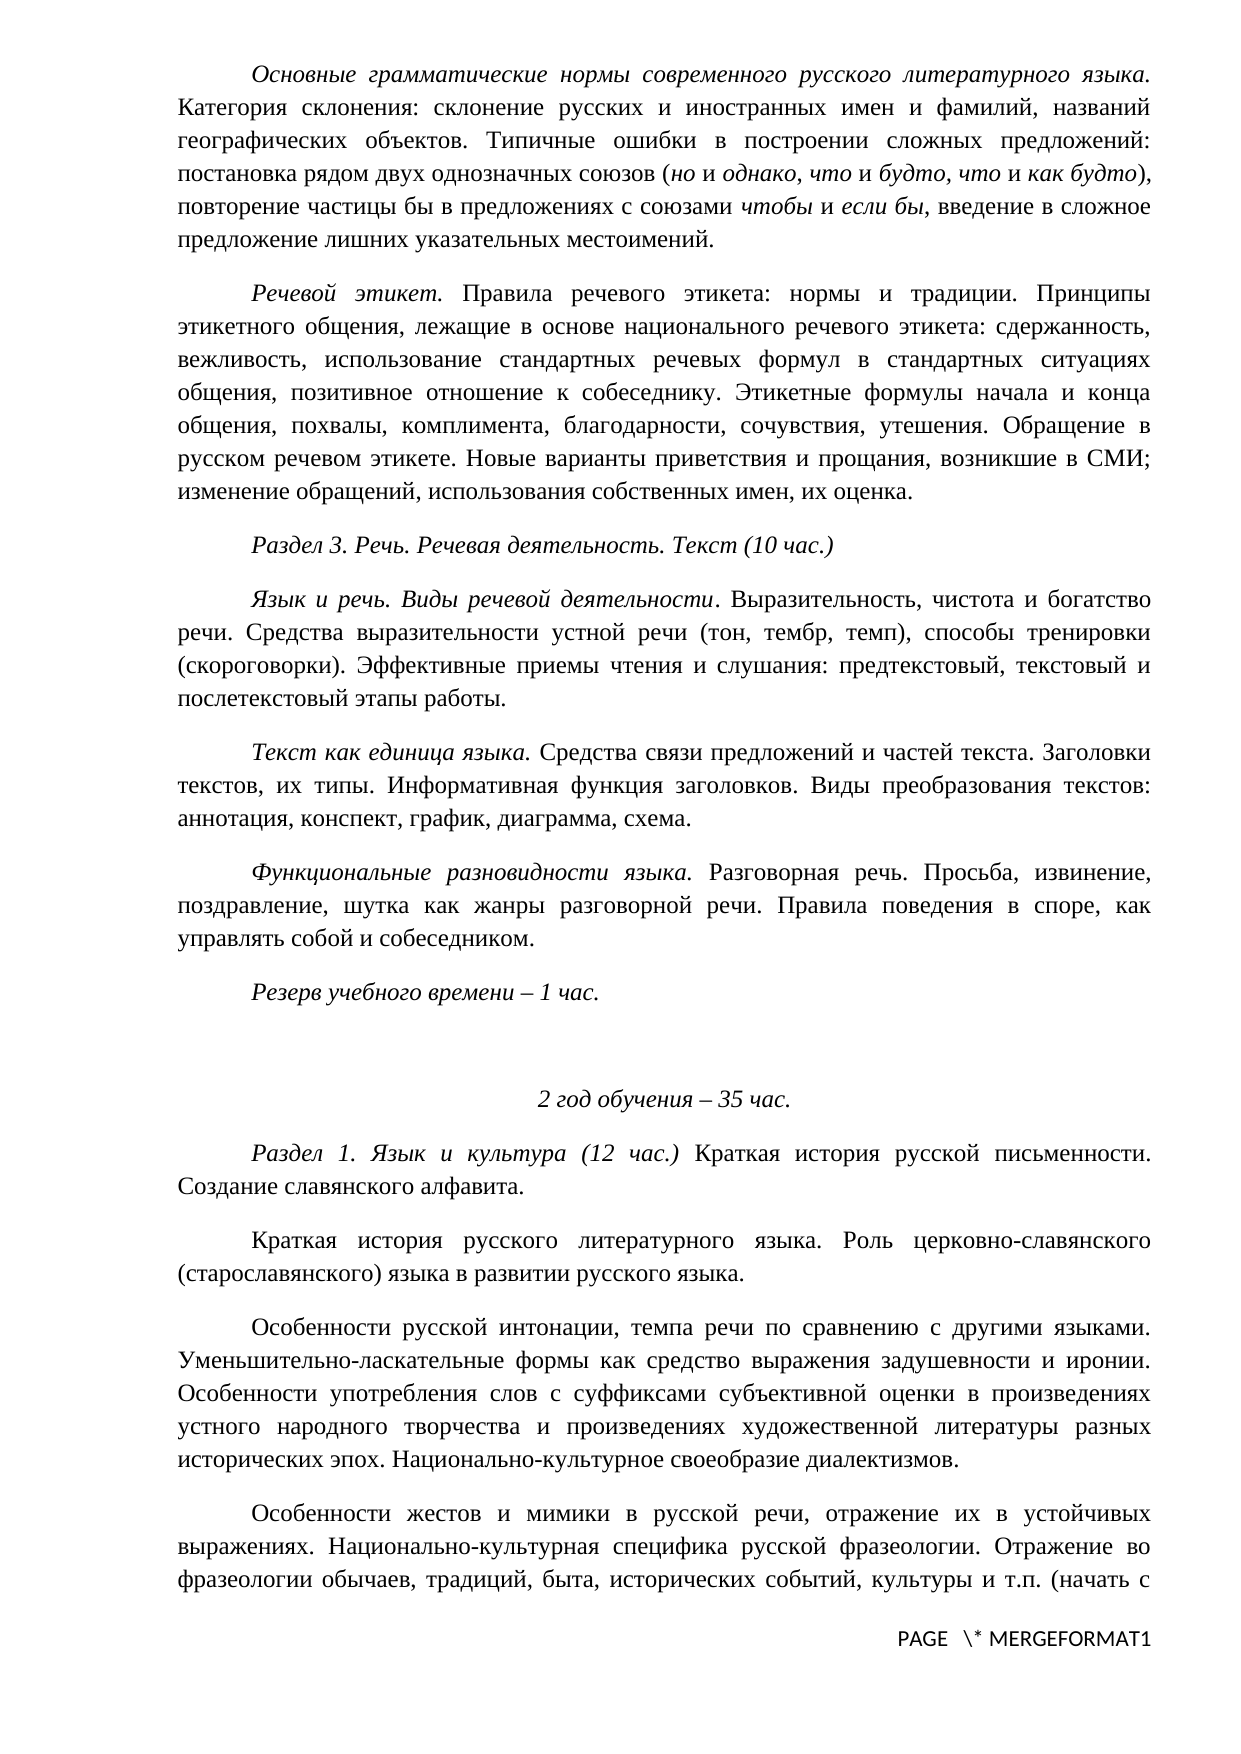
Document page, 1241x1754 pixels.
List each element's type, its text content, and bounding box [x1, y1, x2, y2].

text Основные грамматические нормы современного русского литературного языка. Категория склонения: склонение русских и иностранных имен и фамилий, названий географических объектов. Типичные ошибки в построении сложных предложений: постановка рядом двух однозначных союзов (но и однако, что и будто, что и как будто), повторение частицы бы в предложениях с союзами чтобы и если бы, введение в сложное предложение лишних указательных местоимений. [177, 59, 1152, 253]
text Речевой этикет. Правила речевого этикета: нормы и традиции. Принципы этикетного общения, лежащие в основе национального речевого этикета: сдержанность, вежливость, использование стандартных речевых формул в стандартных ситуациях общения, позитивное отношение к собеседнику. Этикетные формулы начала и конца общения, похвалы, комплимента, благодарности, сочувствия, утешения. Обращение в русском речевом этикете. Новые варианты приветствия и прощания, возникшие в СМИ; изменение обращений, использования собственных имен, их оценка. [177, 278, 1152, 505]
text Особенности русской интонации, темпа речи по сравнению с другими языками. Уменьшительно-ласкательные формы как средство выражения задушевности и иронии. Особенности употребления слов с суффиксами субъективной оценки в произведениях устного народного творчества и произведениях художественной литературы разных исторических эпох. Национально-культурное своеобразие диалектизмов. [177, 1312, 1152, 1473]
text Раздел 1. Язык и культура (12 час.) Краткая история русской письменности. Создание славянского алфавита. [177, 1138, 1152, 1200]
text Резерв учебного времени – 1 час. [177, 977, 1152, 1005]
text Раздел 3. Речь. Речевая деятельность. Текст (10 час.) [177, 530, 1152, 559]
text Язык и речь. Виды речевой деятельности. Выразительность, чистота и богатство речи. Средства выразительности устной речи (тон, тембр, темп), способы тренировки (скороговорки). Эффективные приемы чтения и слушания: предтекстовый, текстовый и послетекстовый этапы работы. [177, 584, 1152, 712]
text Текст как единица языка. Средства связи предложений и частей текста. Заголовки текстов, их типы. Информативная функция заголовков. Виды преобразования текстов: аннотация, конспект, график, диаграмма, схема. [177, 737, 1152, 832]
text Краткая история русского литературного языка. Роль церковно-славянского (старославянского) языка в развитии русского языка. [177, 1225, 1152, 1287]
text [177, 1498, 1152, 1593]
text 2 год обучения – 35 час. [177, 1084, 1152, 1113]
text Функциональные разновидности языка. Разговорная речь. Просьба, извинение, поздравление, шутка как жанры разговорной речи. Правила поведения в споре, как управлять собой и собеседником. [177, 857, 1152, 952]
